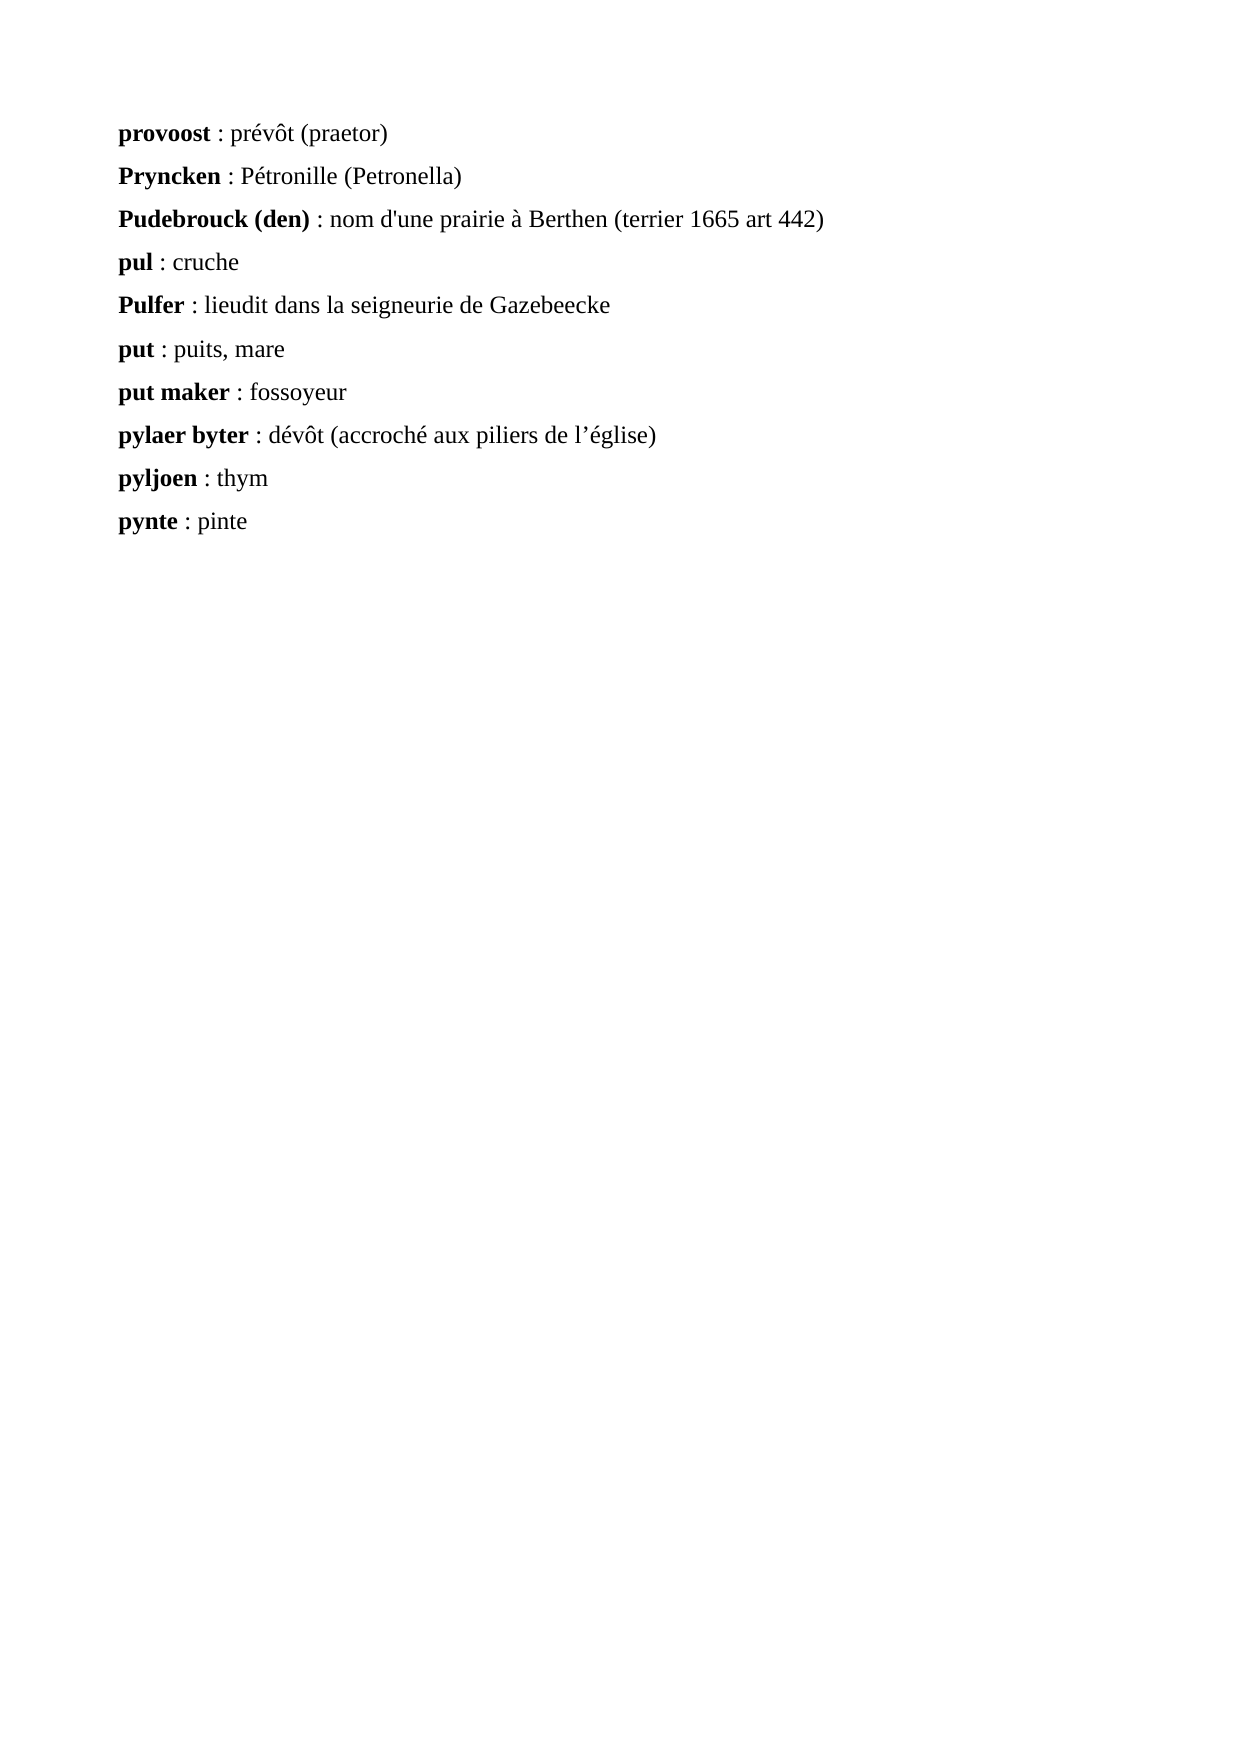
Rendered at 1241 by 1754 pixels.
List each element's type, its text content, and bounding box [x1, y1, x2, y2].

text put : puits, mare [118, 334, 1122, 362]
text pyljoen : thym [118, 463, 1122, 492]
text provoost : prévôt (praetor) [118, 118, 1122, 147]
text put maker : fossoyeur [118, 377, 1122, 406]
text Pudebrouck (den) : nom d'une prairie à Berthen (terrier 1665 art 442) [118, 204, 1122, 233]
text Pulfer : lieudit dans la seigneurie de Gazebeecke [118, 291, 1122, 319]
text pylaer byter : dévôt (accroché aux piliers de l’église) [118, 420, 1122, 449]
text pynte : pinte [118, 506, 1122, 535]
text pul : cruche [118, 247, 1122, 276]
text Pryncken : Pétronille (Petronella) [118, 161, 1122, 190]
